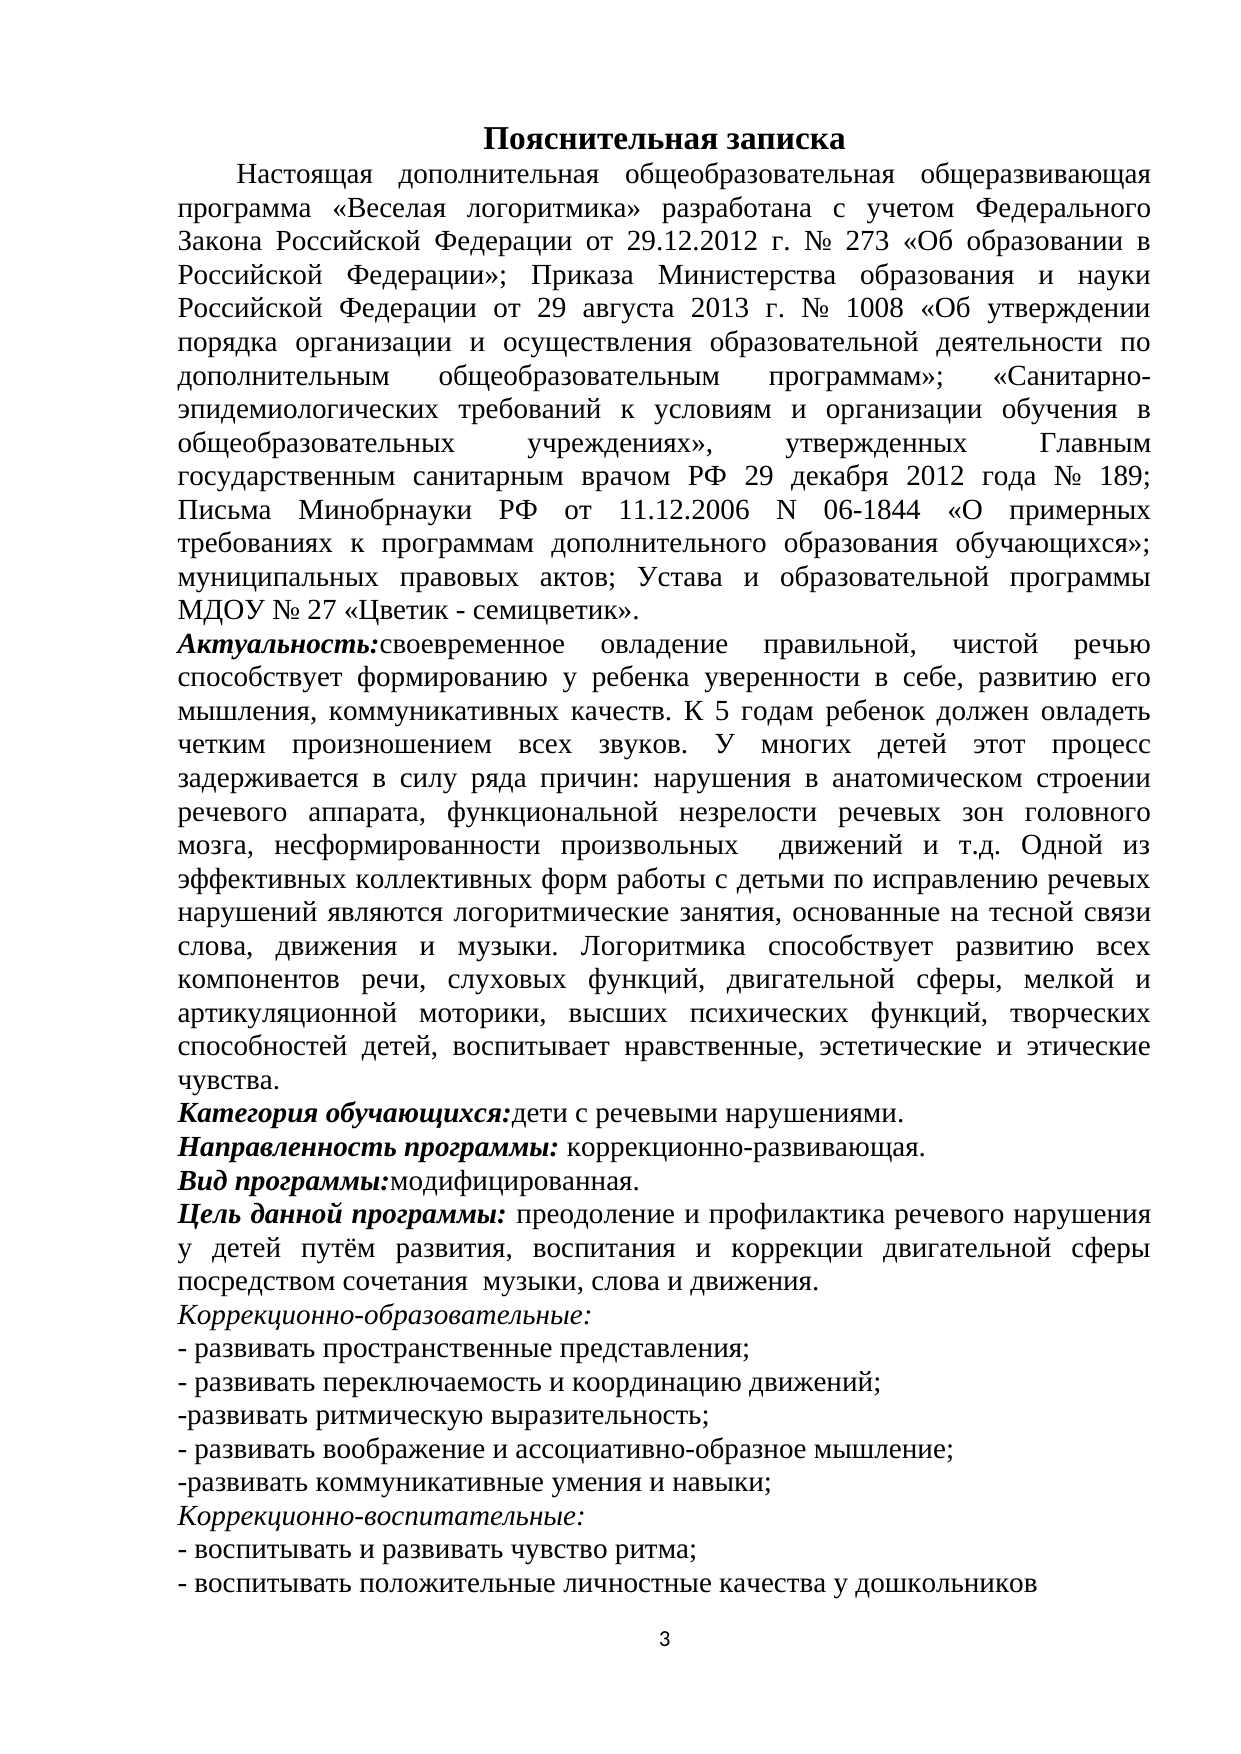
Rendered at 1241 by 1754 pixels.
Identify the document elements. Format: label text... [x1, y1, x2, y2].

text Актуальность:своевременное овладение правильной, чистой речью способствует формированию у ребенка уверенности в себе, развитию его мышления, коммуникативных качеств. К 5 годам ребенок должен овладеть четким произношением всех звуков. У многих детей этот процесс задерживается в силу ряда причин: нарушения в анатомическом строении речевого аппарата, функциональной незрелости речевых зон головного мозга, несформированности произвольных движений и т.д. Одной из эффективных коллективных форм работы с детьми по исправлению речевых нарушений являются логоритмические занятия, основанные на тесной связи слова, движения и музыки. Логоритмика способствует развитию всех компонентов речи, слуховых функций, двигательной сферы, мелкой и артикуляционной моторики, высших психических функций, творческих способностей детей, воспитывает нравственные, эстетические и этические чувства. [177, 626, 1152, 1096]
text - развивать пространственные представления; [177, 1330, 1152, 1364]
text - развивать переключаемость и координацию движений; [177, 1364, 1152, 1397]
text Пояснительная записка [177, 118, 1152, 156]
text - воспитывать положительные личностные качества у дошкольников [177, 1565, 1152, 1599]
text -развивать коммуникативные умения и навыки; [177, 1464, 1152, 1498]
text Категория обучающихся:дети с речевыми нарушениями. [177, 1096, 1152, 1129]
text - развивать воображение и ассоциативно-образное мышление; [177, 1431, 1152, 1464]
text Направленность программы: коррекционно-развивающая. [177, 1129, 1152, 1163]
text -развивать ритмическую выразительность; [177, 1397, 1152, 1431]
text Цель данной программы: преодоление и профилактика речевого нарушения у детей путём развития, воспитания и коррекции двигательной сферы посредством сочетания музыки, слова и движения. [177, 1196, 1152, 1297]
text Коррекционно-воспитательные: [177, 1498, 1152, 1532]
text Коррекционно-образовательные: [177, 1297, 1152, 1330]
text Вид программы:модифицированная. [177, 1163, 1152, 1196]
text Настоящая дополнительная общеобразовательная общеразвивающая программа «Веселая логоритмика» разработана с учетом Федерального Закона Российской Федерации от 29.12.2012 г. № 273 «Об образовании в Российской Федерации»; Приказа Министерства образования и науки Российской Федерации от 29 августа 2013 г. № 1008 «Об утверждении порядка организации и осуществления образовательной деятельности по дополнительным общеобразовательным программам»; «Санитарно-эпидемиологических требований к условиям и организации обучения в общеобразовательных учреждениях», утвержденных Главным государственным санитарным врачом РФ 29 декабря 2012 года № 189; Письма Минобрнауки РФ от 11.12.2006 N 06-1844 «О примерных требованиях к программам дополнительного образования обучающихся»; муниципальных правовых актов; Устава и образовательной программы МДОУ № 27 «Цветик - семицветик». [177, 156, 1152, 626]
text - воспитывать и развивать чувство ритма; [177, 1532, 1152, 1565]
